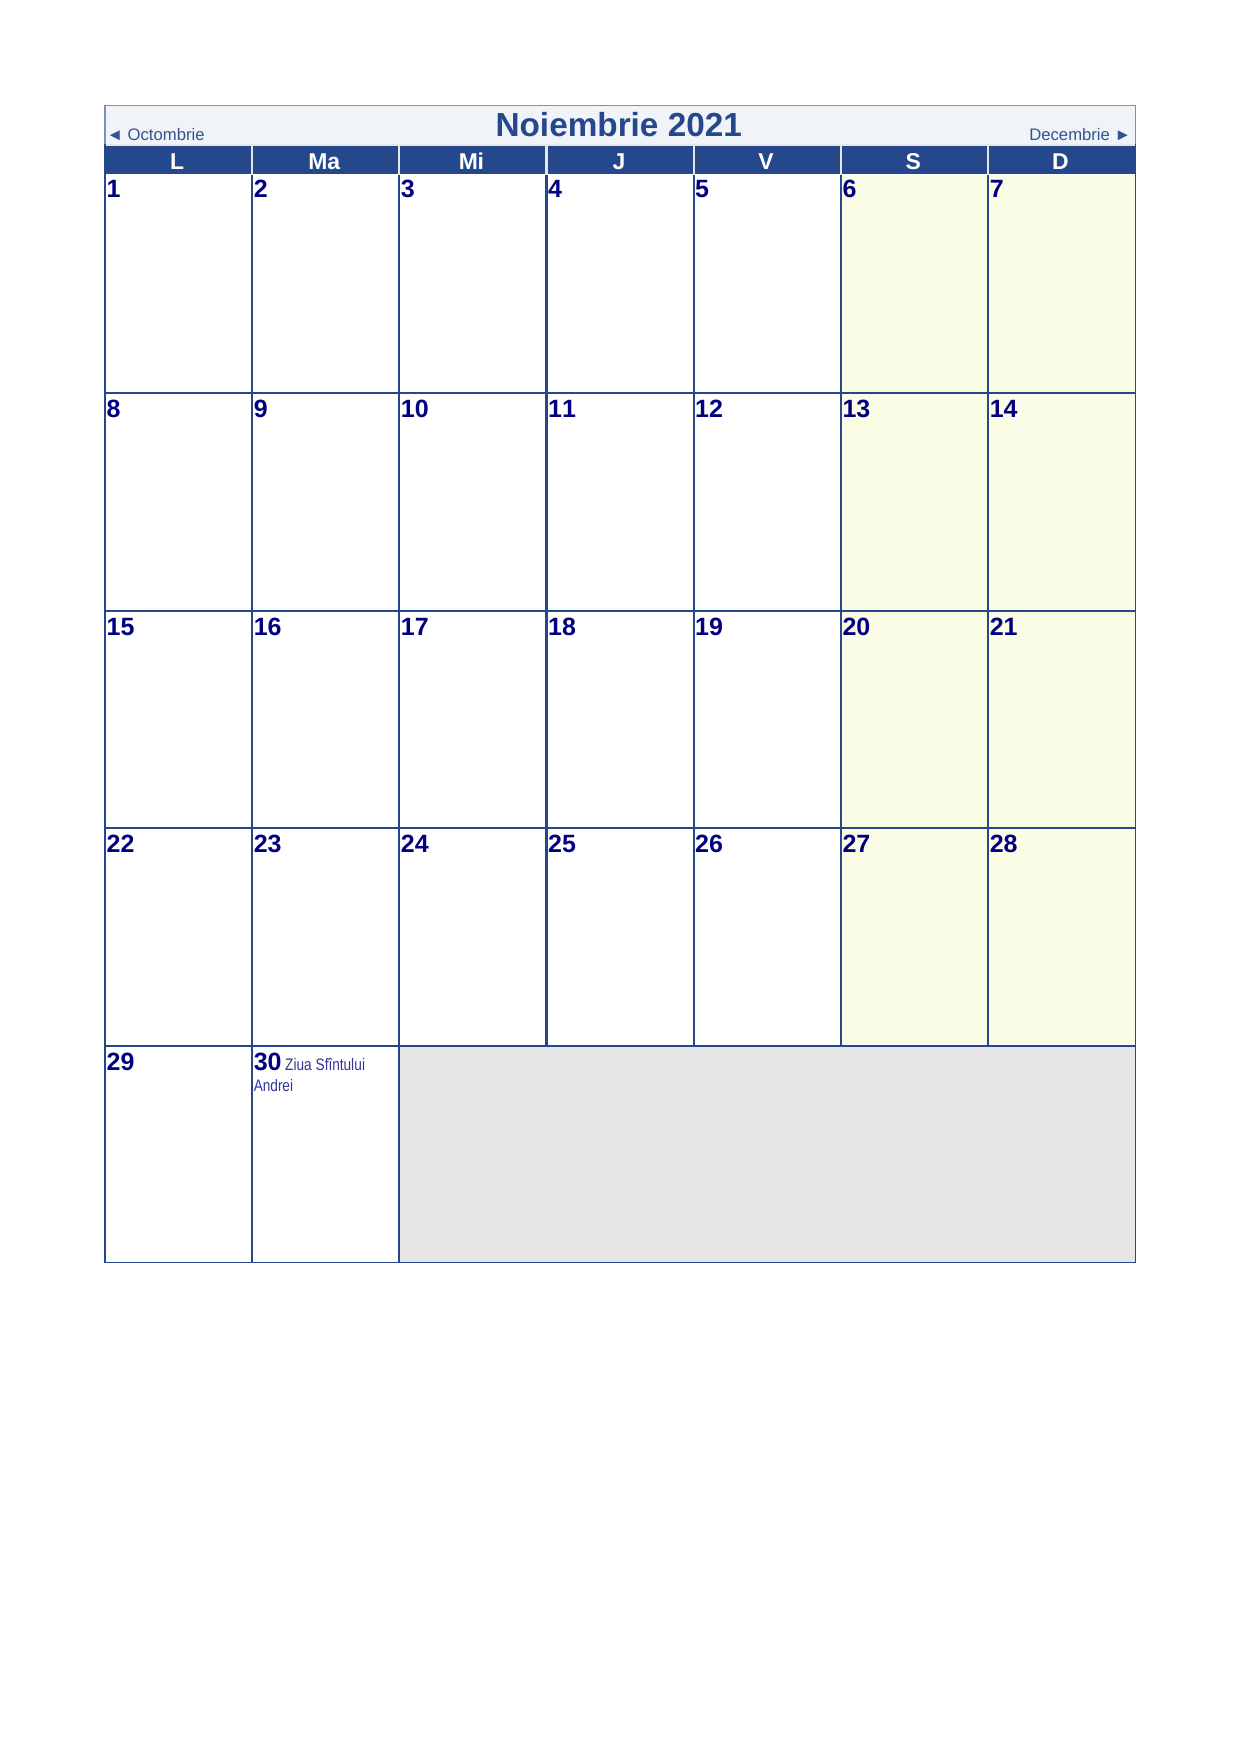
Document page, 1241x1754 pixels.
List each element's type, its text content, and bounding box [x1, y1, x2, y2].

table_cell 11 [548, 394, 693, 609]
table_header ◄ Octombrie [106, 106, 252, 144]
table_cell 5 [695, 175, 840, 392]
table_cell V [695, 146, 840, 174]
table_cell 12 [695, 394, 840, 609]
table_cell L [106, 146, 251, 174]
table_cell 2 [253, 175, 398, 392]
table_cell 27 [842, 829, 987, 1044]
table_cell 25 [548, 829, 693, 1044]
table_cell 10 [400, 394, 545, 609]
table_cell 22 [106, 829, 251, 1044]
table_cell Ma [253, 146, 398, 174]
table_cell 24 [400, 829, 545, 1044]
table_cell [400, 1047, 1135, 1262]
table_cell 19 [695, 612, 840, 827]
table_cell 3 [400, 175, 545, 392]
table_cell 30 Ziua Sfîntului Andrei [253, 1047, 398, 1262]
table_cell 20 [842, 612, 987, 827]
table_cell S [842, 146, 987, 174]
table_cell 26 [695, 829, 840, 1044]
table_cell 8 [106, 394, 251, 609]
table_cell 13 [842, 394, 987, 609]
table_header Noiembrie 2021 [252, 106, 988, 144]
table_cell D [989, 146, 1135, 174]
table_cell 14 [989, 394, 1135, 609]
table_cell 15 [106, 612, 251, 827]
table_cell J [548, 146, 693, 174]
table_cell 17 [400, 612, 545, 827]
table_cell 21 [989, 612, 1135, 827]
table_cell 16 [253, 612, 398, 827]
table_cell 23 [253, 829, 398, 1044]
table_cell 18 [548, 612, 693, 827]
table_cell 6 [842, 175, 987, 392]
table_header Decembrie ► [988, 106, 1135, 144]
table_cell Mi [400, 146, 545, 174]
table_cell 28 [989, 829, 1135, 1044]
table_cell 7 [989, 175, 1135, 392]
table_cell 29 [106, 1047, 251, 1262]
table_cell 4 [548, 175, 693, 392]
table_cell 9 [253, 394, 398, 609]
table_cell 1 [106, 175, 251, 392]
